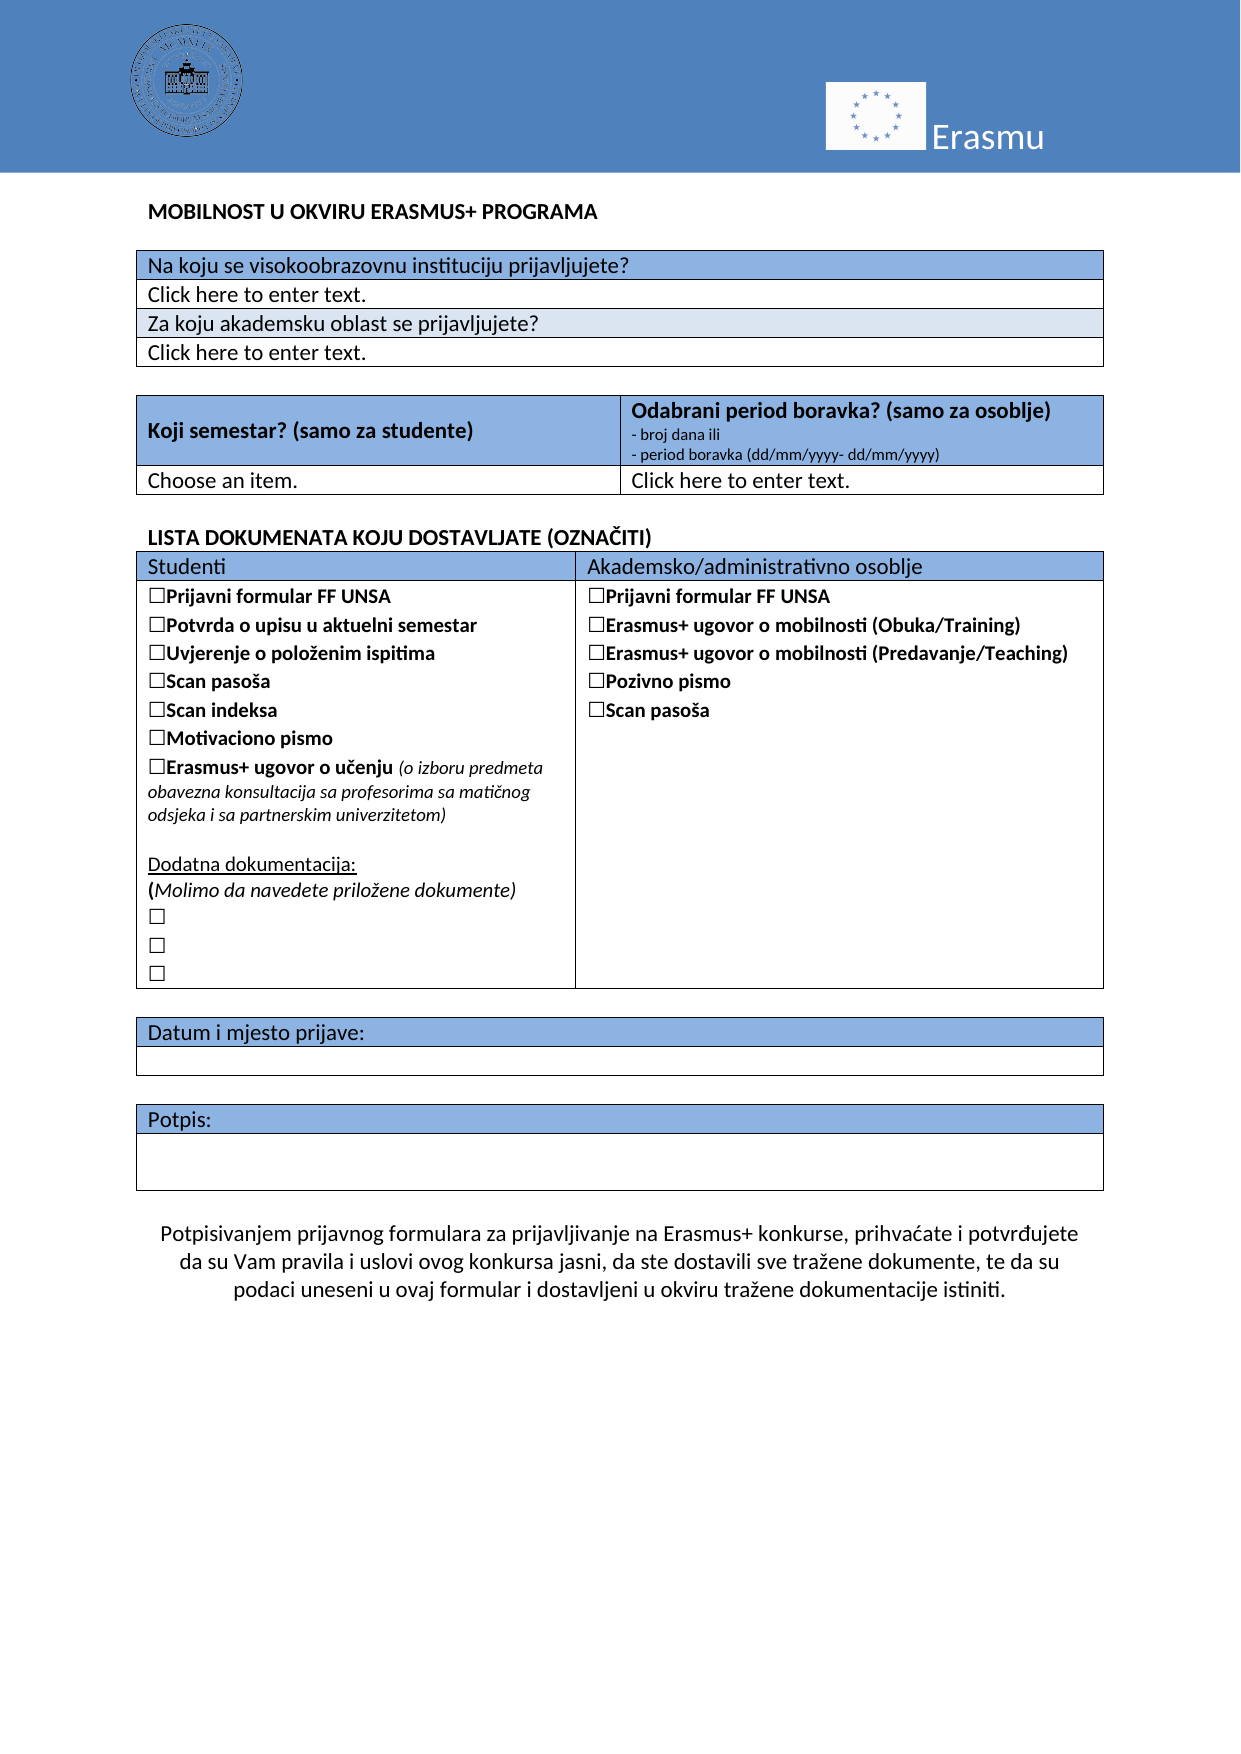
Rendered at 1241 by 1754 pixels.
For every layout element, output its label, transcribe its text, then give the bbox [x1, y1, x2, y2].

text LISTA DOKUMENATA KOJU DOSTAVLJATE (OZNAČITI) [148, 523, 1093, 551]
table_header Na koju se visokoobrazovnu instituciju prijavljujete? [137, 251, 1103, 279]
table_header Odabrani period boravka? (samo za osoblje) - broj dana ili - period boravka (dd/mm/yyyy- dd/mm/yyyy) [621, 396, 1103, 465]
text MOBILNOST U OKVIRU ERASMUS+ PROGRAMA [148, 197, 1093, 225]
table_cell Za koju akademsku oblast se prijavljujete? [137, 309, 1103, 337]
table_cell Prijavni formular FF UNSA Erasmus+ ugovor o mobilnosti (Obuka/Training) Erasmus+ ugovor o mobilnosti (Predavanje/Teaching) Pozivno pismo Scan pasoša [576, 581, 1103, 988]
picture [825, 82, 927, 150]
table_header Datum i mjesto prijave: [137, 1018, 1103, 1046]
picture [130, 24, 243, 137]
text Potpisivanjem prijavnog formulara za prijavljivanje na Erasmus+ konkurse, prihvaćate i potvrđujete da su Vam pravila i uslovi ovog konkursa jasni, da ste dostavili sve tražene dokumente, te da su podaci uneseni u ovaj formular i dostavljeni u okviru tražene dokumentacije istiniti. [148, 1219, 1093, 1303]
table_header Koji semestar? (samo za studente) [137, 396, 620, 465]
table_header Potpis: [137, 1105, 1103, 1133]
table_header Akademsko/administrativno osoblje [576, 552, 1103, 580]
table_header Studenti [137, 552, 575, 580]
table_cell Prijavni formular FF UNSA Potvrda o upisu u aktuelni semestar Uvjerenje o položenim ispitima Scan pasoša Scan indeksa Motivaciono pismo Erasmus+ ugovor o učenju (o izboru predmeta obavezna konsultacija sa profesorima sa matičnog odsjeka i sa partnerskim univerzitetom) Dodatna dokumentacija: (Molimo da navedete priložene dokumente) [137, 581, 575, 988]
table_cell [137, 1134, 1103, 1190]
table_cell [137, 1047, 1103, 1075]
